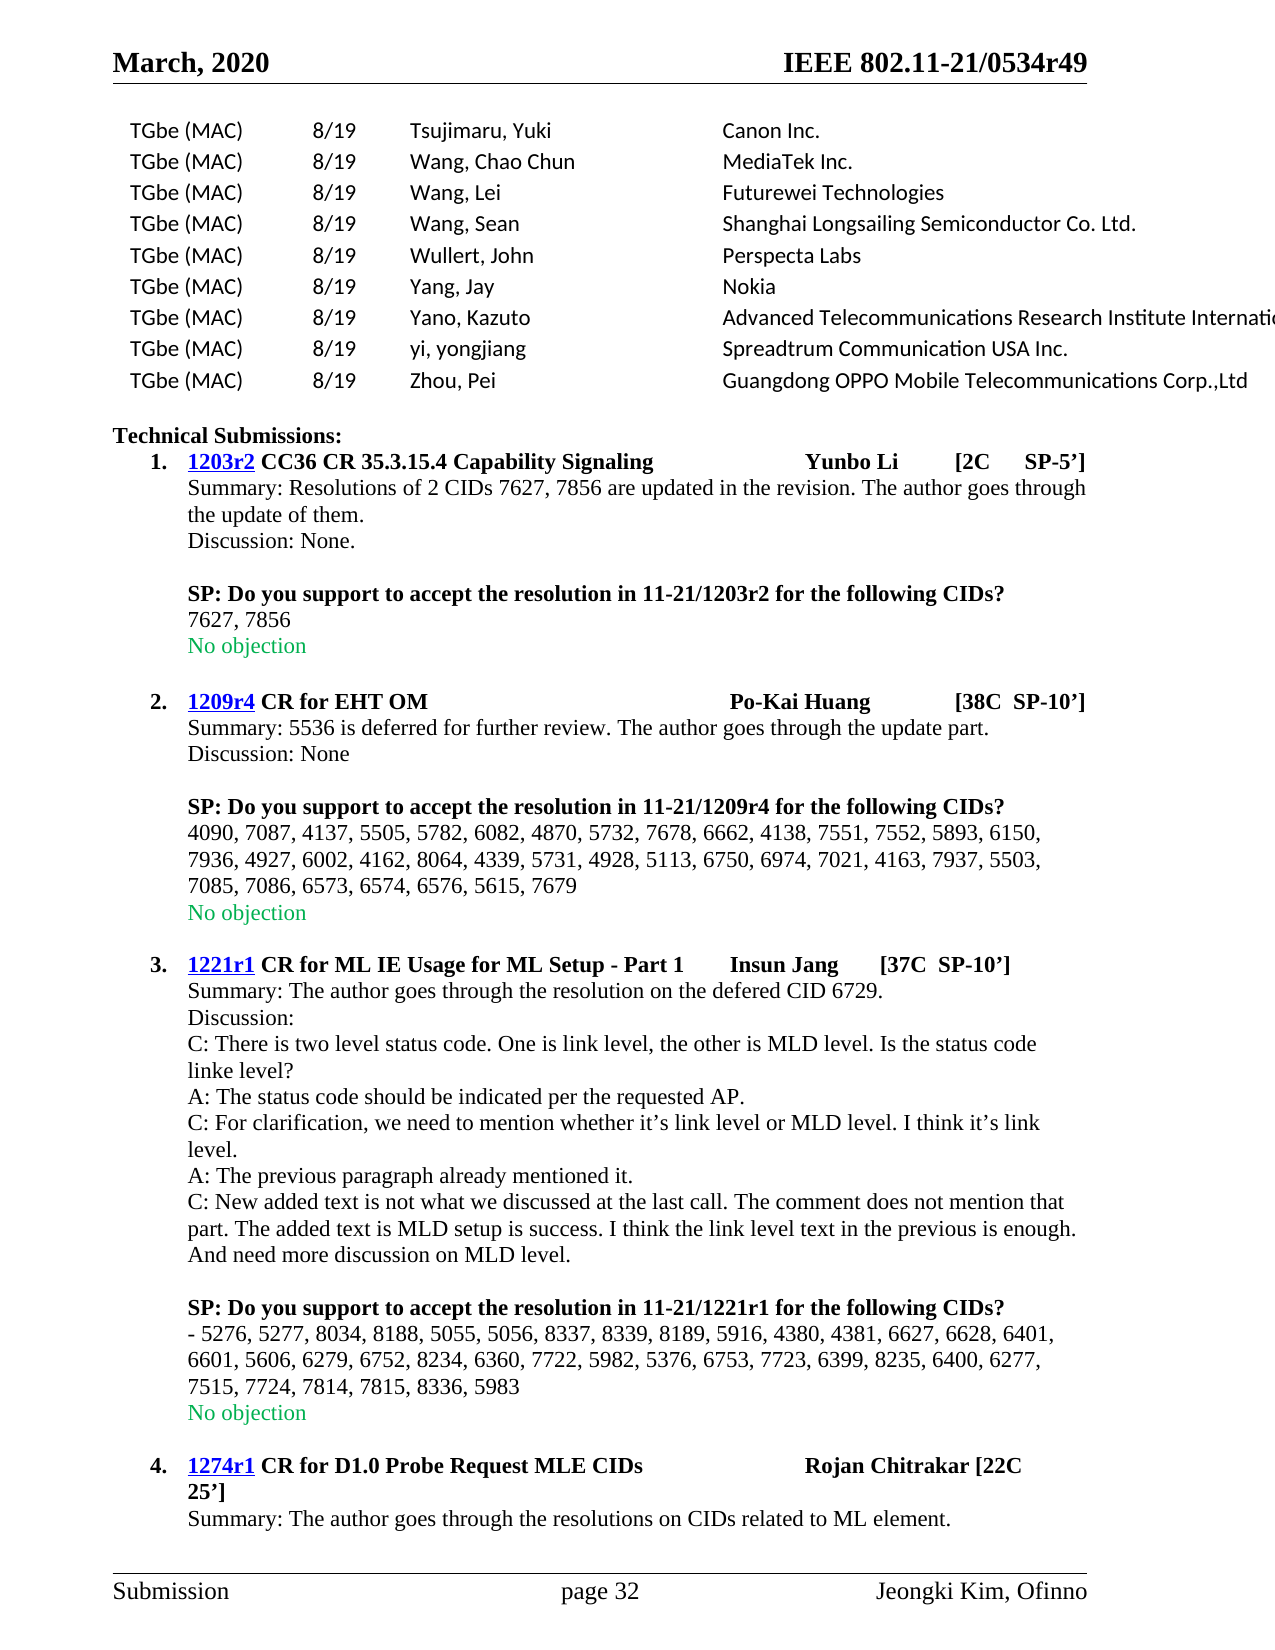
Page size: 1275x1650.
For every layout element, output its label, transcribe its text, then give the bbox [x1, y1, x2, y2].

list No objection [187, 898, 1087, 925]
list Summary: 5536 is deferred for further review. The author goes through the update part. [187, 714, 1087, 740]
list 1203r2 CC36 CR 35.3.15.4 Capability Signaling Yunbo Li [2C SP-5’] [150, 448, 1087, 474]
list Summary: The author goes through the resolution on the defered CID 6729. [187, 978, 1087, 1004]
list 1221r1 CR for ML IE Usage for ML Setup - Part 1 Insun Jang [37C SP-10’] [150, 951, 1087, 978]
list SP: Do you support to accept the resolution in 11-21/1203r2 for the following CIDs? [187, 580, 1087, 606]
list C: For clarification, we need to mention whether it’s link level or MLD level. I think it’s link level. [187, 1109, 1087, 1162]
list C: There is two level status code. One is link level, the other is MLD level. Is the status code linke level? [187, 1030, 1087, 1083]
list SP: Do you support to accept the resolution in 11-21/1221r1 for the following CIDs? - 5276, 5277, 8034, 8188, 5055, 5056, 8337, 8339, 8189, 5916, 4380, 4381, 6627, 6628, 6401, 6601, 5606, 6279, 6752, 8234, 6360, 7722, 5982, 5376, 6753, 7723, 6399, 8235, 6400, 6277, 7515, 7724, 7814, 7815, 8336, 5983 No objection [187, 1294, 1087, 1426]
list A: The status code should be indicated per the requested AP. [187, 1083, 1087, 1109]
list SP: Do you support to accept the resolution in 11-21/1209r4 for the following CIDs? [187, 793, 1087, 819]
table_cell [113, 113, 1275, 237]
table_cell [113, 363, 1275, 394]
list 7627, 7856 [187, 606, 1087, 633]
list A: The previous paragraph already mentioned it. [187, 1162, 1087, 1188]
list Discussion: [187, 1004, 1087, 1030]
list 1274r1 CR for D1.0 Probe Request MLE CIDs Rojan Chitrakar [22C 25’] [150, 1452, 1087, 1505]
list Summary: Resolutions of 2 CIDs 7627, 7856 are updated in the revision. The author goes through the update of them. [187, 474, 1087, 527]
list No objection [187, 633, 1087, 688]
list Discussion: None [187, 740, 1087, 767]
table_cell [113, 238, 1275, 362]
list C: New added text is not what we discussed at the last call. The comment does not mention that part. The added text is MLD setup is success. I think the link level text in the previous is enough. And need more discussion on MLD level. [187, 1188, 1087, 1267]
list Summary: The author goes through the resolutions on CIDs related to ML element. [187, 1505, 1087, 1531]
list Discussion: None. [187, 527, 1087, 553]
text Technical Submissions: [112, 422, 1087, 448]
list 4090, 7087, 4137, 5505, 5782, 6082, 4870, 5732, 7678, 6662, 4138, 7551, 7552, 5893, 6150, 7936, 4927, 6002, 4162, 8064, 4339, 5731, 4928, 5113, 6750, 6974, 7021, 4163, 7937, 5503, 7085, 7086, 6573, 6574, 6576, 5615, 7679 [187, 819, 1087, 898]
list 1209r4 CR for EHT OM Po-Kai Huang [38C SP-10’] [150, 688, 1087, 714]
